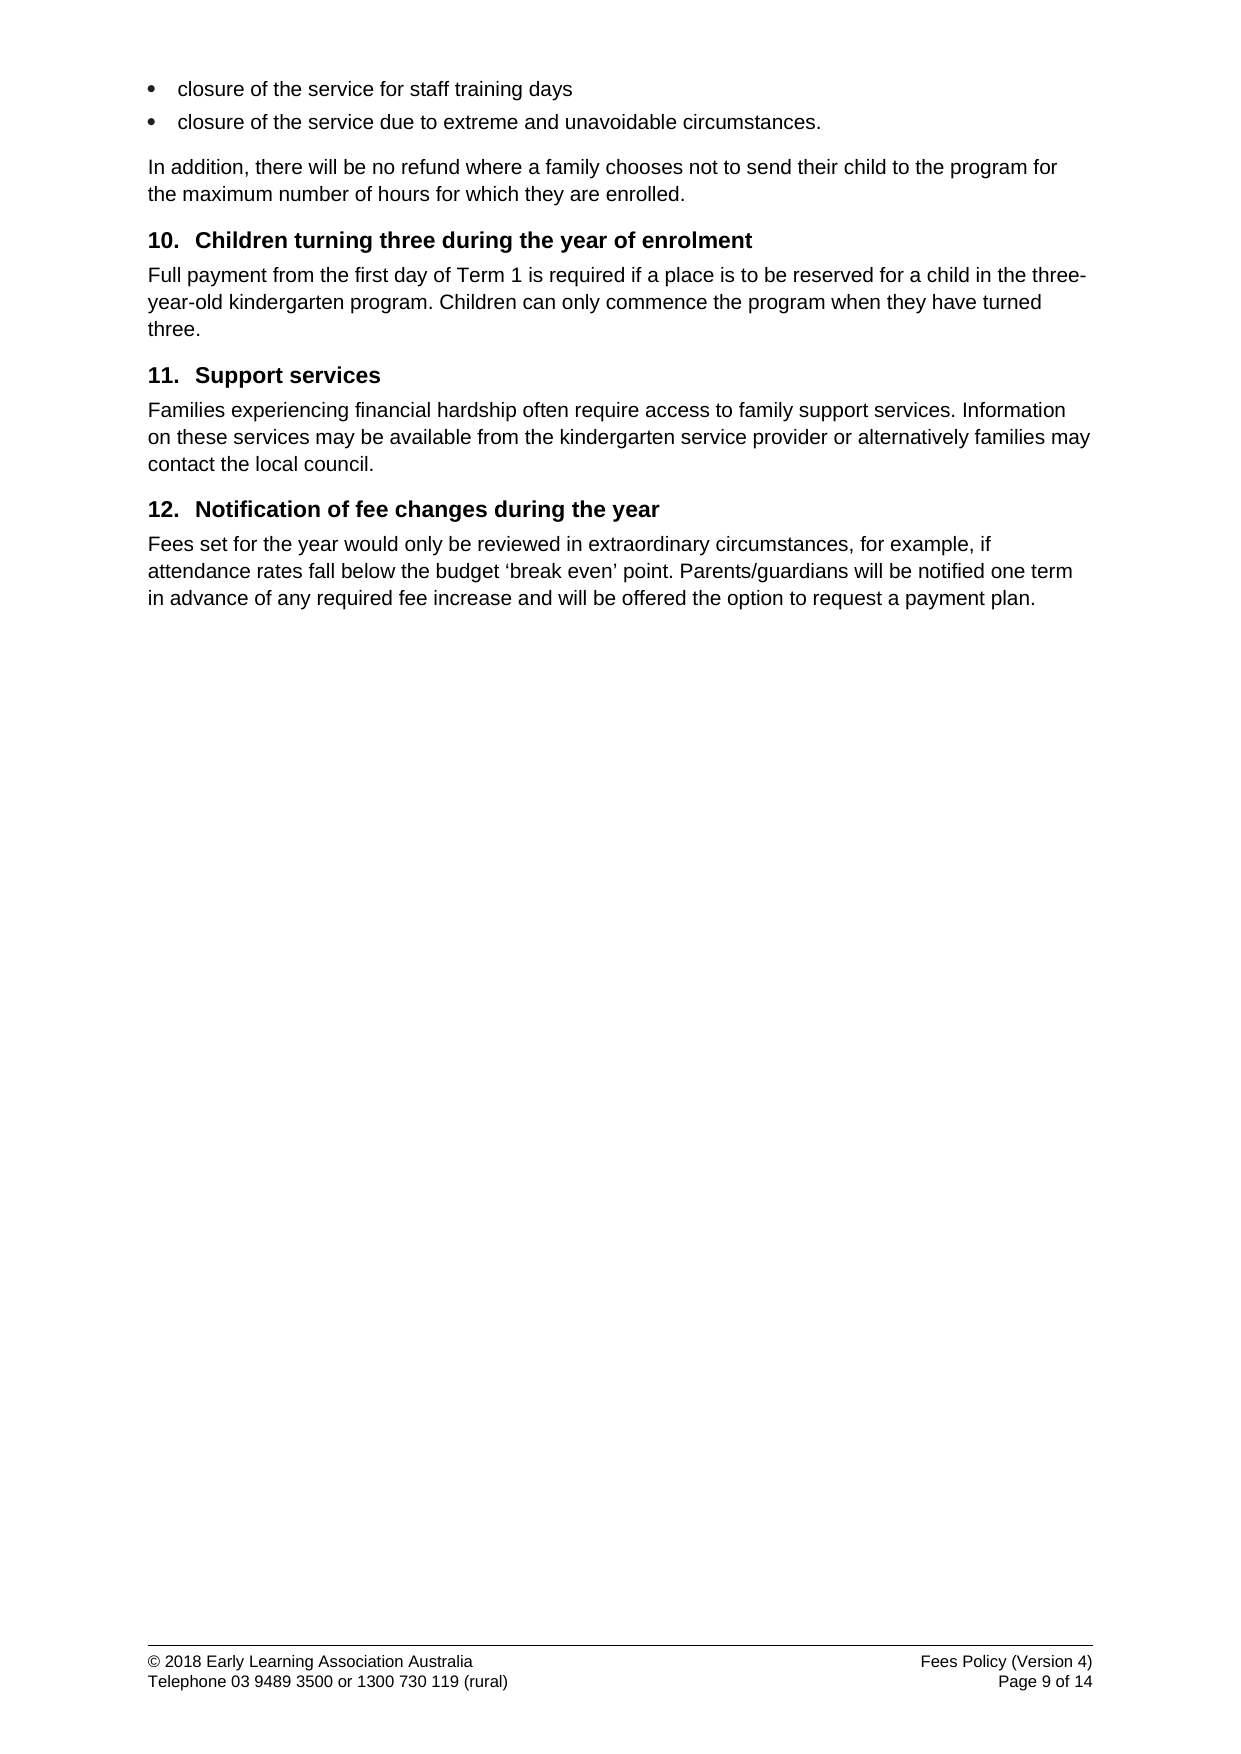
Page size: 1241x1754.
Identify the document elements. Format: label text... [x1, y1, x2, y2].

text Fees set for the year would only be reviewed in extraordinary circumstances, for example, if attendance rates fall below the budget ‘break even’ point. Parents/guardians will be notified one term in advance of any required fee increase and will be offered the option to request a payment plan. [148, 529, 1092, 610]
text closure of the service due to extreme and unavoidable circumstances. [148, 107, 1092, 134]
subtitle Notification of fee changes during the year [148, 496, 1092, 523]
text closure of the service for staff training days [148, 74, 1092, 101]
subtitle Children turning three during the year of enrolment [148, 227, 1092, 253]
subtitle Support services [148, 362, 1092, 388]
text In addition, there will be no refund where a family chooses not to send their child to the program for the maximum number of hours for which they are enrolled. [148, 152, 1092, 206]
text Full payment from the first day of Term 1 is required if a place is to be reserved for a child in the three-year-old kindergarten program. Children can only commence the program when they have turned three. [148, 259, 1092, 341]
text Families experiencing financial hardship often require access to family support services. Information on these services may be available from the kindergarten service provider or alternatively families may contact the local council. [148, 394, 1092, 476]
